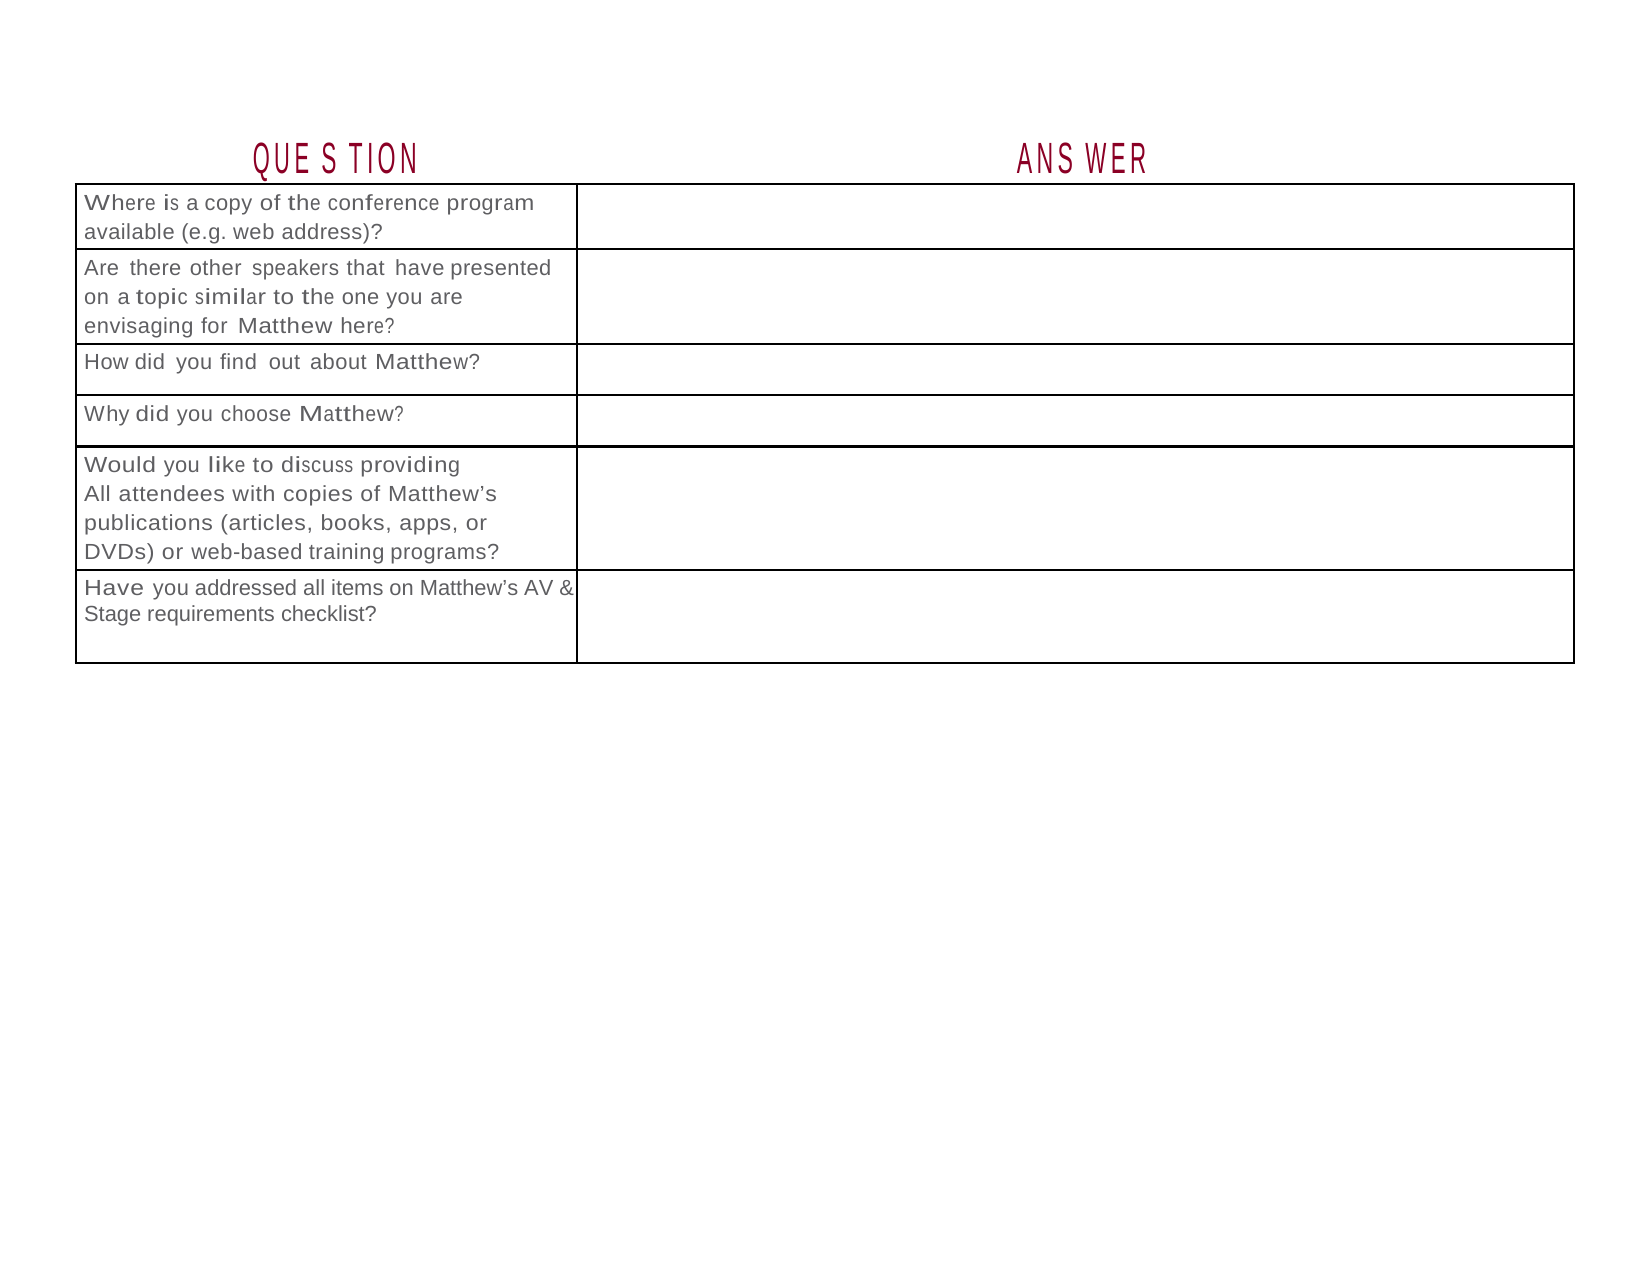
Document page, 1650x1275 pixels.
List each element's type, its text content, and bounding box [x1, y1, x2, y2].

table_cell [578, 571, 1573, 662]
table_cell Would you like to discuss providing All attendees with copies of Matthew’s publications (articles, books, apps, or DVDs) or web-based training programs? [77, 448, 576, 569]
table_cell [578, 396, 1573, 445]
table_cell [578, 250, 1573, 343]
table_cell Have you addressed all items on Matthew’s AV & Stage requirements checklist? [77, 571, 576, 662]
table_cell [578, 448, 1573, 569]
table_cell Are there other speakers that have presented on a topic similar to the one you are envisaging for Matthew here? [77, 250, 576, 343]
table_header [578, 185, 1573, 248]
table_cell [578, 345, 1573, 394]
table_cell How did you find out about Matthew? [77, 345, 576, 394]
table_header Where is a copy of the conference program available (e.g. web address)? [77, 185, 576, 248]
table_cell Why did you choose Matthew? [77, 396, 576, 445]
text QUE S TION ANS WER [253, 133, 1592, 183]
